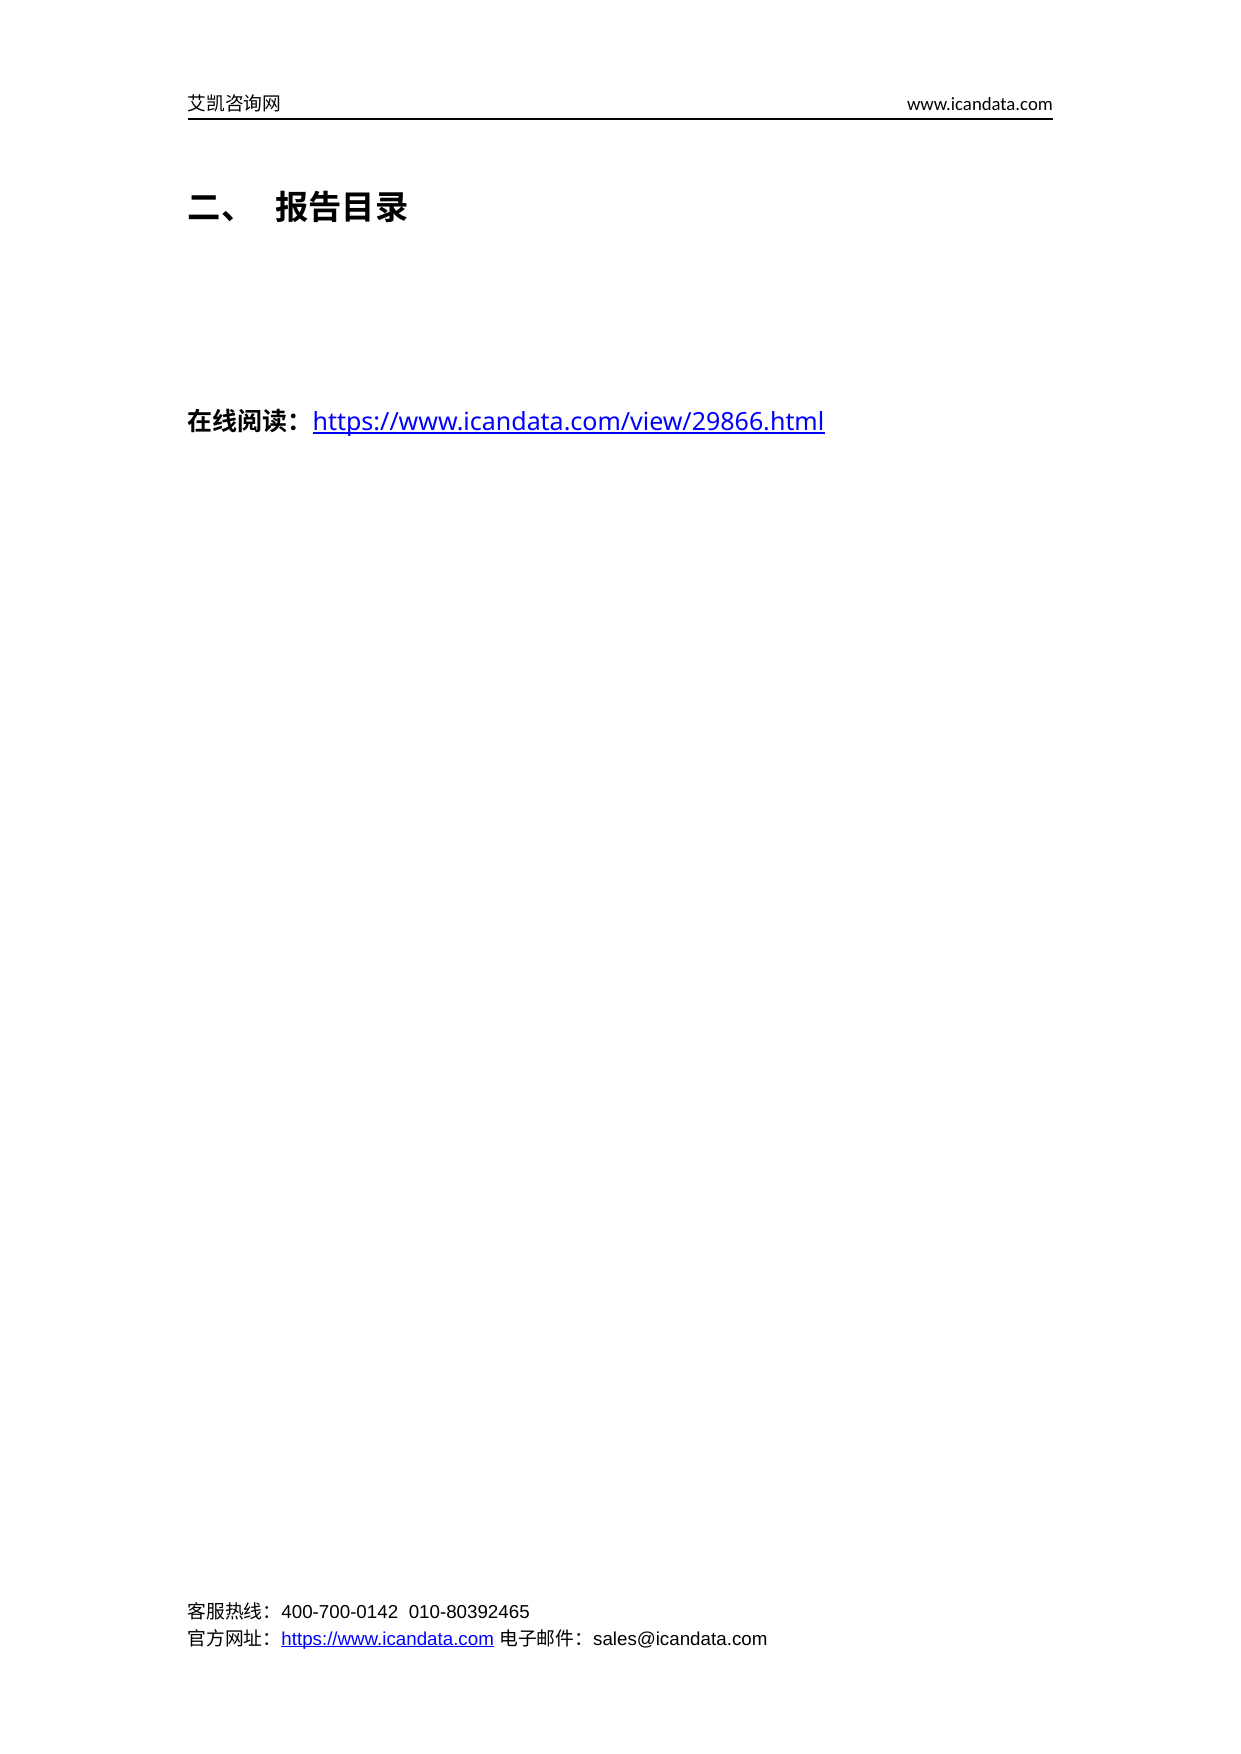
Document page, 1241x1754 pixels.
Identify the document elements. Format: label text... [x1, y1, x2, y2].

subtitle 报告目录 [187, 172, 1053, 237]
text 在线阅读：https://www.icandata.com/view/29866.html [187, 387, 1053, 452]
